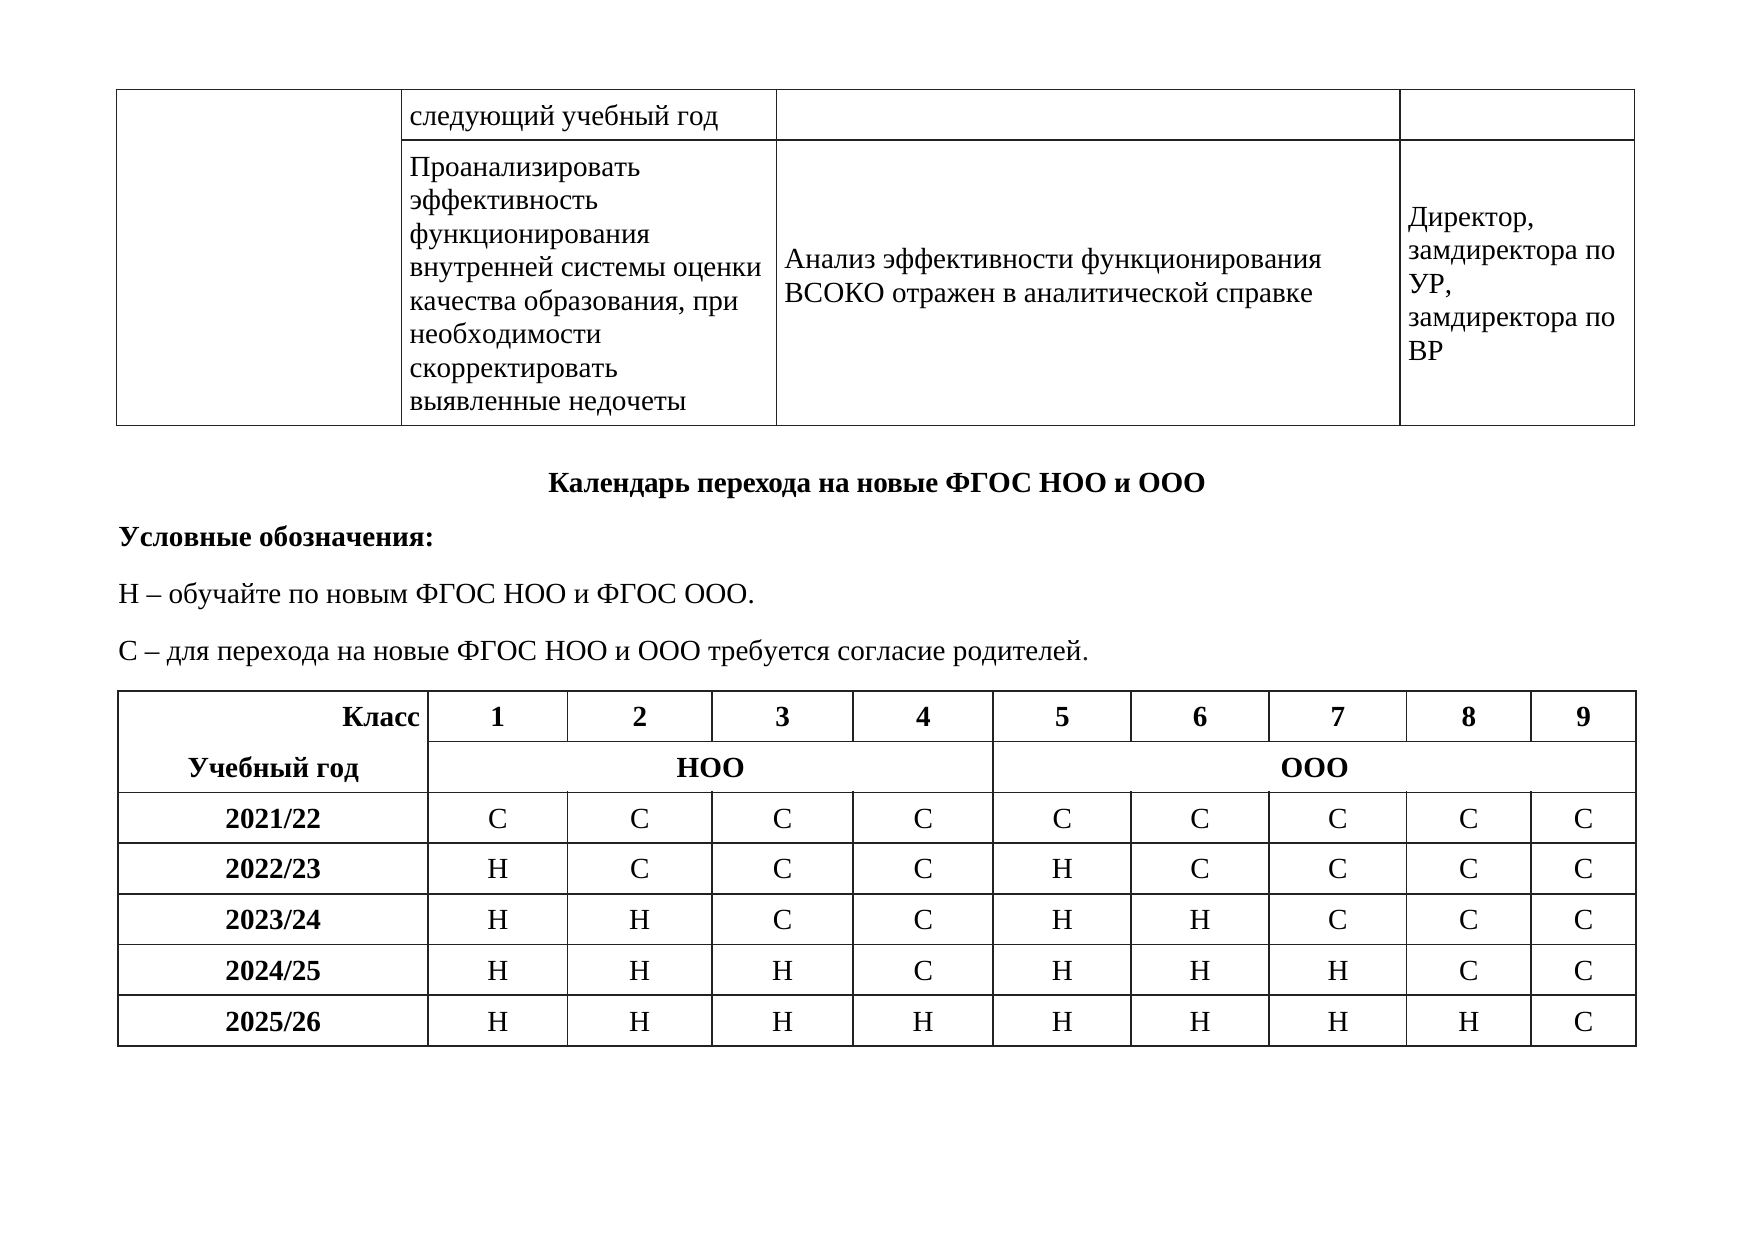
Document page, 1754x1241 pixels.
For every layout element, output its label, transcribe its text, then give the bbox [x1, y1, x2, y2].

table_cell Н [568, 895, 711, 944]
table_cell Н [1270, 945, 1406, 994]
table_header 1 [429, 692, 567, 741]
table_cell С [713, 895, 852, 944]
table_cell С [1407, 844, 1530, 893]
table_cell Н [994, 895, 1130, 944]
table_cell Н [713, 996, 852, 1045]
table_cell С [568, 844, 711, 893]
table_cell Н [1132, 945, 1268, 994]
table_cell С [994, 793, 1130, 842]
table_cell С [1532, 793, 1635, 842]
table_cell С [1270, 844, 1406, 893]
table_header 7 [1270, 692, 1406, 741]
text Н – обучайте по новым ФГОС НОО и ФГОС ООО. [118, 576, 1636, 609]
text С – для перехода на новые ФГОС НОО и ООО требуется согласие родителей. [118, 633, 1636, 667]
table_header 5 [994, 692, 1130, 741]
table_cell С [854, 895, 992, 944]
table_cell ООО [994, 742, 1635, 791]
table_cell С [1532, 996, 1635, 1045]
table_cell С [854, 793, 992, 842]
table_cell Н [429, 895, 567, 944]
table_cell Н [994, 844, 1130, 893]
table_cell С [1407, 945, 1530, 994]
table_cell Н [1132, 895, 1268, 944]
table_cell С [713, 793, 852, 842]
table_cell С [713, 844, 852, 893]
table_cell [777, 90, 1399, 139]
table_cell Н [1270, 996, 1406, 1045]
table_header 3 [713, 692, 852, 741]
text Условные обозначения: [118, 519, 1636, 553]
table_cell С [1132, 793, 1268, 842]
table_header 6 [1132, 692, 1268, 741]
table_cell Н [429, 844, 567, 893]
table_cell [402, 90, 776, 139]
table_cell Н [994, 996, 1130, 1045]
table_cell С [1532, 844, 1635, 893]
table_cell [1401, 90, 1634, 139]
table_cell С [1270, 895, 1406, 944]
table_cell 2025/26 [119, 996, 427, 1045]
table_cell Н [429, 945, 567, 994]
table_cell С [1532, 945, 1635, 994]
table_cell С [1407, 895, 1530, 944]
table_cell Н [854, 996, 992, 1045]
table_cell Н [1132, 996, 1268, 1045]
table_header 4 [854, 692, 992, 741]
table_cell С [1407, 793, 1530, 842]
table_cell Н [568, 996, 711, 1045]
table_cell Директор, замдиректора по УР, замдиректора по ВР [1401, 141, 1634, 425]
table_cell Н [994, 945, 1130, 994]
table_cell 2024/25 [119, 945, 427, 994]
table_cell Н [1407, 996, 1530, 1045]
table_cell Анализ эффективности функционирования ВСОКО отражен в аналитической справке [777, 141, 1399, 425]
table_cell 2023/24 [119, 895, 427, 944]
text Календарь перехода на новые ФГОС НОО и ООО [118, 426, 1636, 498]
table_header 9 [1532, 692, 1635, 741]
table_cell Учебный год [119, 741, 427, 791]
table_cell 2021/22 [119, 793, 427, 842]
table_header Класс [119, 692, 427, 741]
table_cell Н [568, 945, 711, 994]
table_cell С [854, 945, 992, 994]
table_cell 2022/23 [119, 844, 427, 893]
table_cell С [1532, 895, 1635, 944]
table_cell С [1132, 844, 1268, 893]
table_cell НОО [429, 742, 992, 791]
table_cell С [568, 793, 711, 842]
table_header 2 [568, 692, 711, 741]
table_header 8 [1407, 692, 1530, 741]
table_cell Н [713, 945, 852, 994]
table_cell Н [429, 996, 567, 1045]
table_cell С [854, 844, 992, 893]
table_cell Проанализировать эффективность функционирования внутренней системы оценки качества образования, при необходимости скорректировать выявленные недочеты [402, 141, 776, 425]
table_cell С [429, 793, 567, 842]
table_cell С [1270, 793, 1406, 842]
